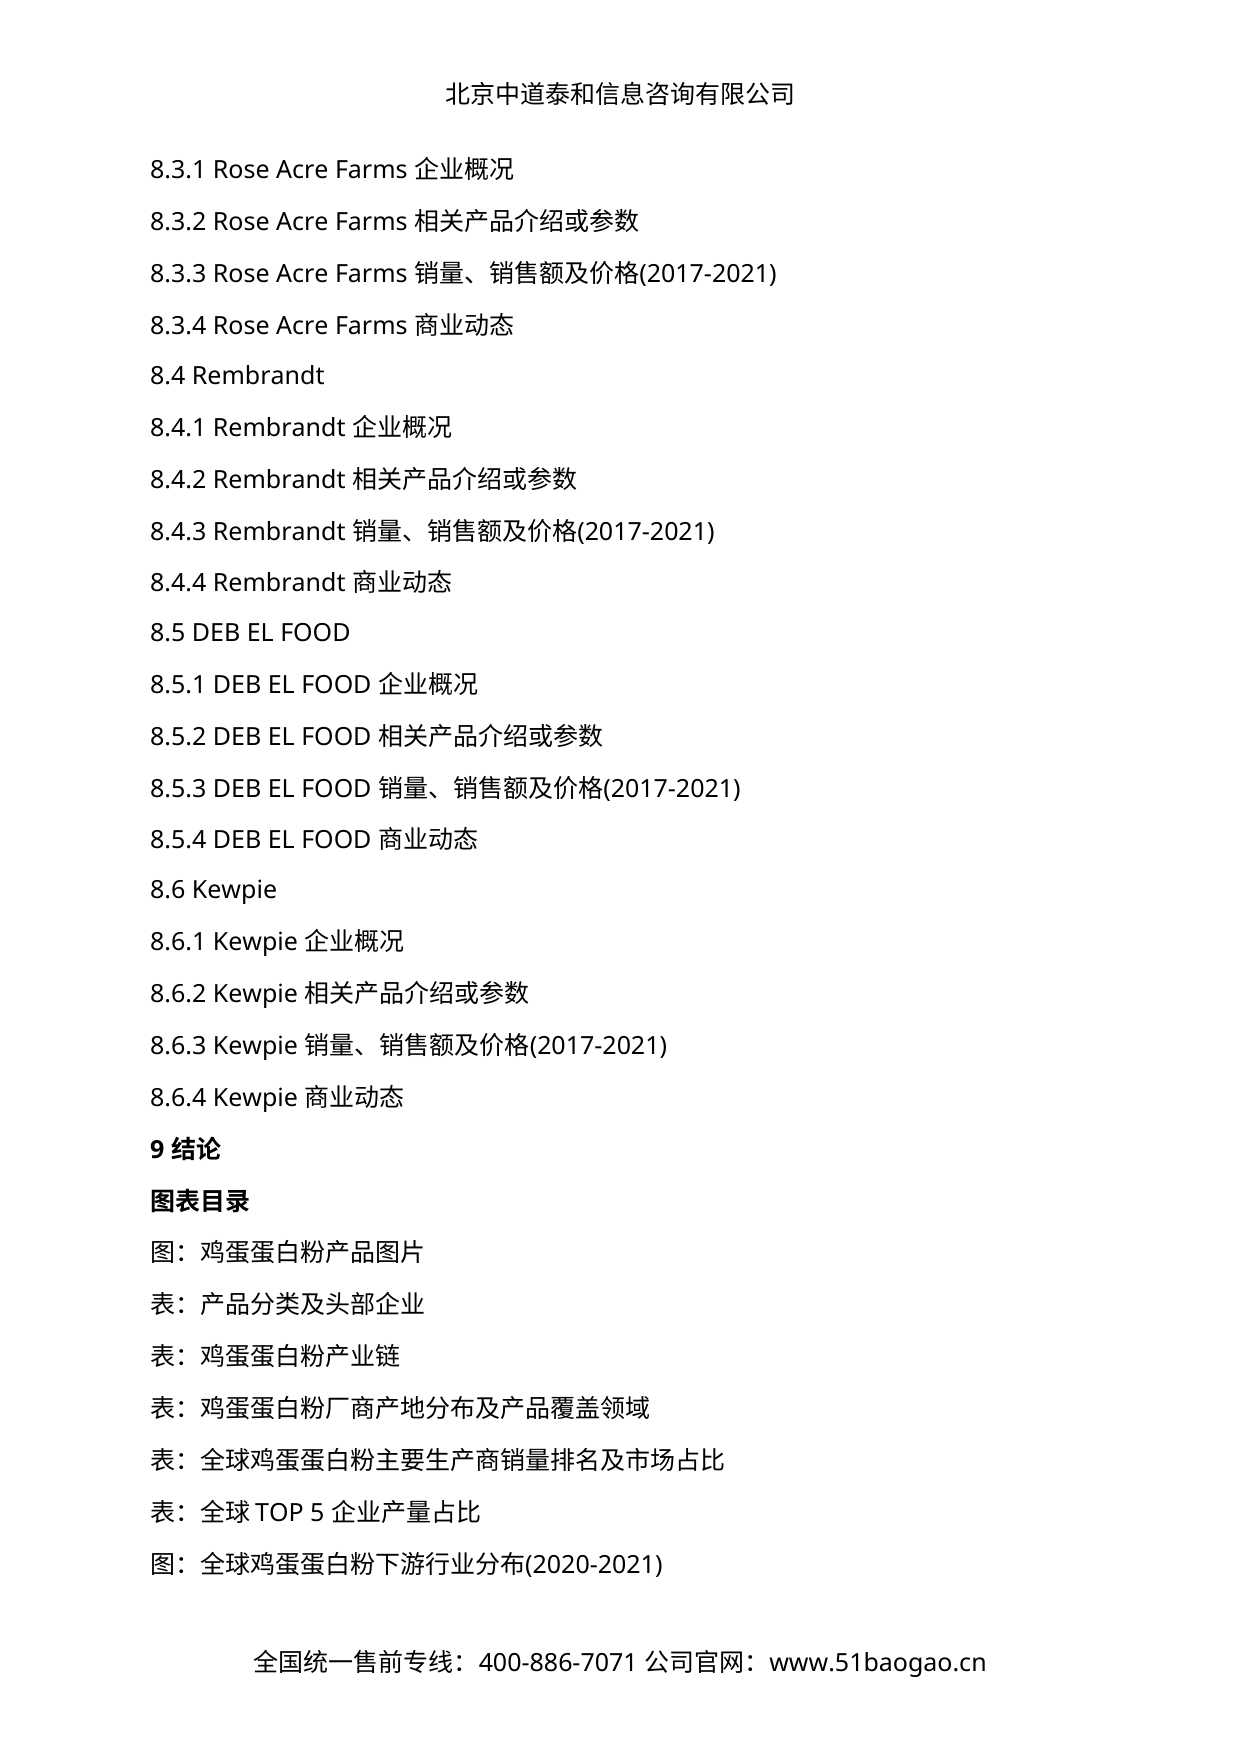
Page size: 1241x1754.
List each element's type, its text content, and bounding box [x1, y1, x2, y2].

text 8.4.4 Rembrandt 商业动态 [150, 563, 1090, 599]
text 8.4 Rembrandt [150, 357, 1090, 392]
text 9 结论 [150, 1129, 1090, 1165]
text 图：全球鸡蛋蛋白粉下游行业分布(2020-2021) [150, 1544, 1090, 1580]
text 8.6.1 Kewpie 企业概况 [150, 922, 1090, 958]
text 表：全球鸡蛋蛋白粉主要生产商销量排名及市场占比 [150, 1440, 1090, 1477]
text 8.4.3 Rembrandt 销量、销售额及价格(2017-2021) [150, 511, 1090, 547]
text 8.5 DEB EL FOOD [150, 615, 1090, 649]
text 8.6.3 Kewpie 销量、销售额及价格(2017-2021) [150, 1025, 1090, 1062]
text 8.6 Kewpie [150, 872, 1090, 906]
text 8.3.4 Rose Acre Farms 商业动态 [150, 306, 1090, 342]
text 图：鸡蛋蛋白粉产品图片 [150, 1233, 1090, 1269]
text 表：全球TOP 5 企业产量占比 [150, 1492, 1090, 1528]
text 8.3.3 Rose Acre Farms 销量、销售额及价格(2017-2021) [150, 254, 1090, 290]
text 图表目录 [150, 1181, 1090, 1217]
text 8.5.1 DEB EL FOOD 企业概况 [150, 664, 1090, 701]
text 8.5.4 DEB EL FOOD 商业动态 [150, 820, 1090, 856]
text 8.6.4 Kewpie 商业动态 [150, 1077, 1090, 1113]
text 8.4.1 Rembrandt 企业概况 [150, 407, 1090, 443]
text 表：鸡蛋蛋白粉产业链 [150, 1337, 1090, 1373]
text 8.3.2 Rose Acre Farms 相关产品介绍或参数 [150, 202, 1090, 238]
text 表：鸡蛋蛋白粉厂商产地分布及产品覆盖领域 [150, 1388, 1090, 1425]
text 8.6.2 Kewpie 相关产品介绍或参数 [150, 973, 1090, 1010]
text 8.3.1 Rose Acre Farms 企业概况 [150, 150, 1090, 186]
text 表：产品分类及头部企业 [150, 1285, 1090, 1321]
text 8.4.2 Rembrandt 相关产品介绍或参数 [150, 459, 1090, 495]
text 8.5.3 DEB EL FOOD 销量、销售额及价格(2017-2021) [150, 768, 1090, 804]
text 8.5.2 DEB EL FOOD 相关产品介绍或参数 [150, 716, 1090, 752]
